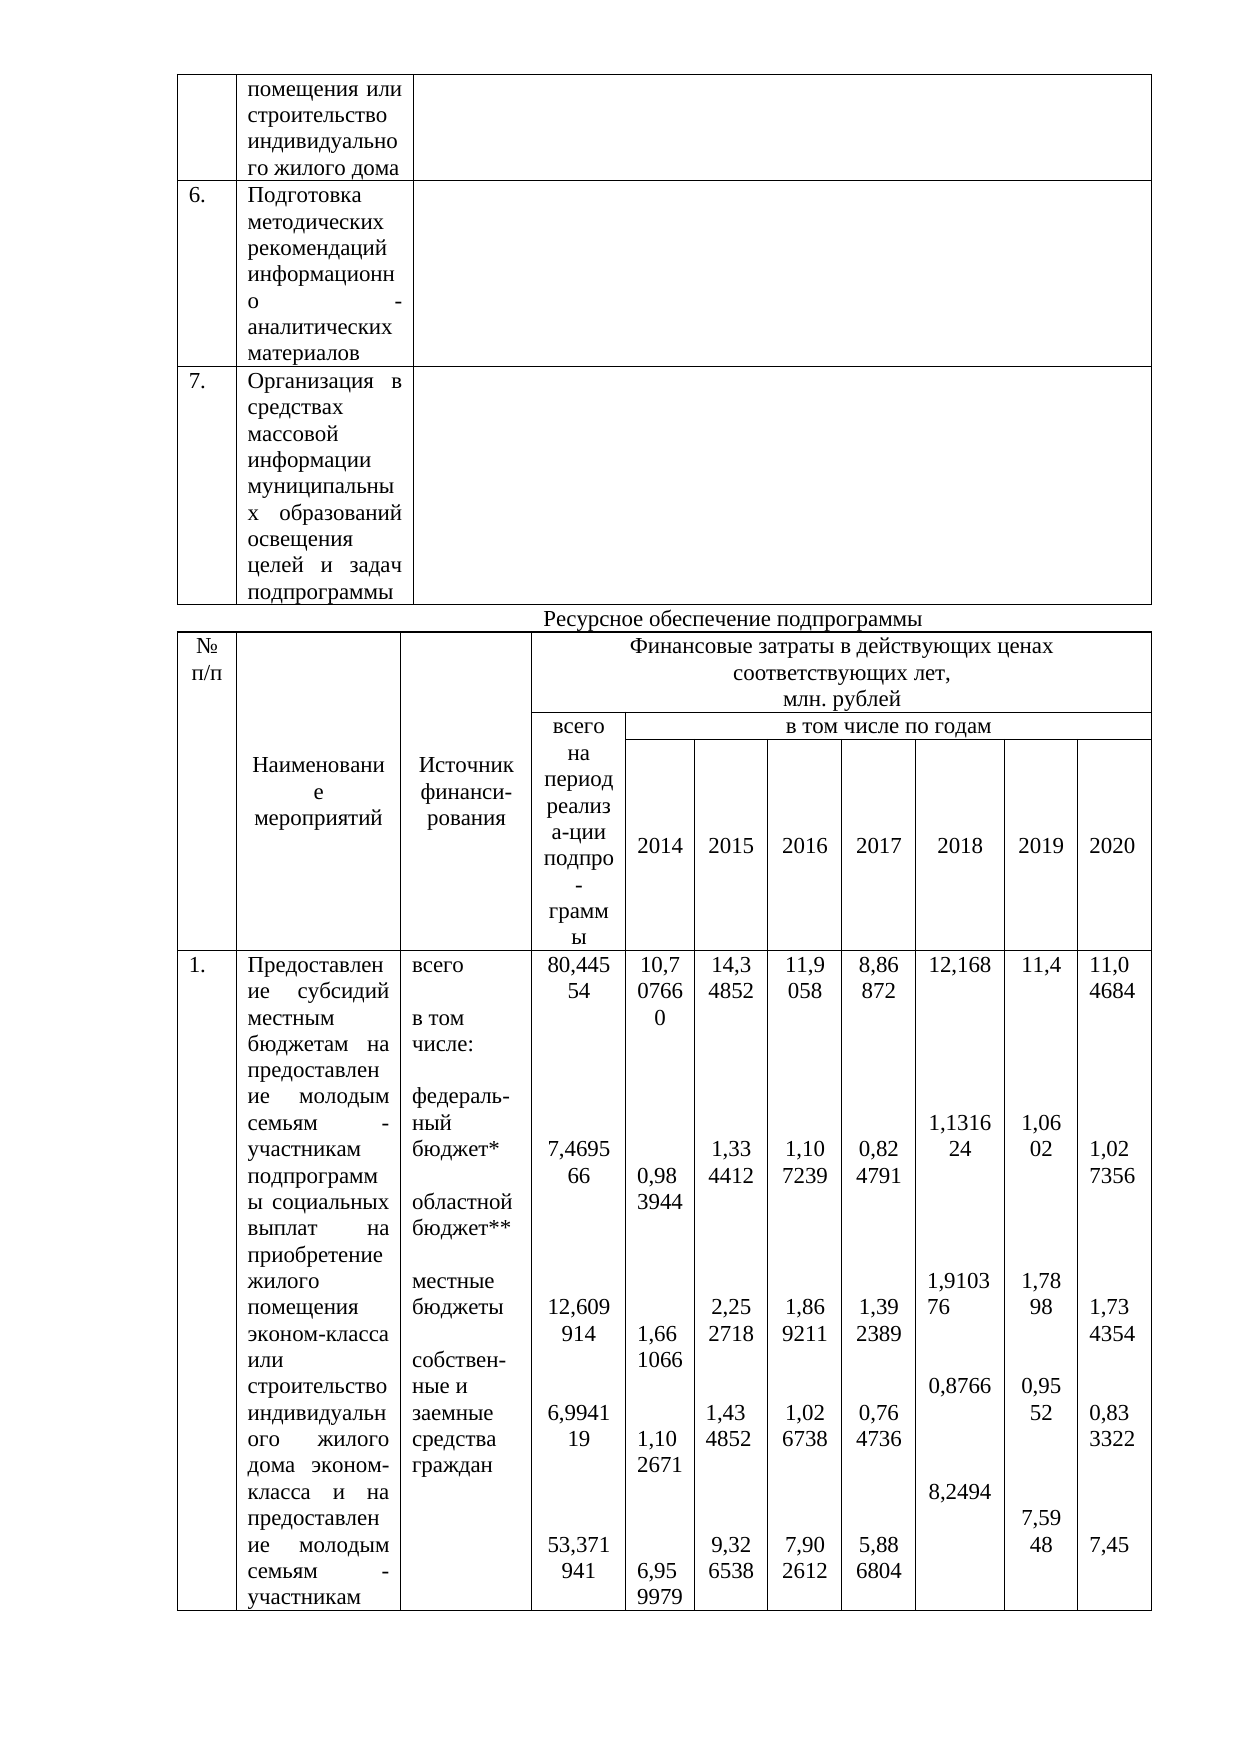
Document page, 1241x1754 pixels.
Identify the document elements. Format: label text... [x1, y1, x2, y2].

table_header Финансовые затраты в действующих ценах соответствующих лет, млн. рублей [532, 633, 1151, 712]
table_cell Подготовка методических рекомендаций информационно - аналитических материалов [237, 181, 413, 366]
table_cell 6. [178, 181, 236, 366]
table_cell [695, 951, 767, 1610]
table_cell 2014 [626, 740, 694, 950]
table_cell в том числе по годам [626, 713, 1151, 739]
table_cell 7. [178, 367, 236, 604]
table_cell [1005, 951, 1077, 1610]
table_header Наименование мероприятий [237, 633, 400, 950]
table_cell 1. [178, 951, 236, 1610]
table_header № п/п [178, 633, 236, 950]
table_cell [626, 951, 694, 1610]
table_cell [842, 951, 915, 1610]
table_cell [768, 951, 841, 1610]
table_header Источник финанси-рования [401, 633, 531, 950]
table_cell 2016 [768, 740, 841, 950]
table_cell 5. [178, 75, 236, 180]
table_cell 2018 [916, 740, 1004, 950]
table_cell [237, 951, 400, 1610]
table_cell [1078, 951, 1151, 1610]
table_cell [414, 75, 1151, 180]
table_cell [414, 367, 1151, 604]
table_cell 2017 [842, 740, 915, 950]
table_cell Организация в средствах массовой информации муниципальных образований освещения целей и задач подпрограммы [237, 367, 413, 604]
table_cell 2015 [695, 740, 767, 950]
table_cell 2019 [1005, 740, 1077, 950]
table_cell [532, 951, 625, 1610]
table_cell 2020 [1078, 740, 1151, 950]
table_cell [237, 75, 413, 180]
table_cell всего на период реализа-ции подпро-граммы [532, 713, 625, 950]
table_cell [916, 951, 1004, 1610]
text Ресурсное обеспечение подпрограммы [177, 605, 1152, 631]
table_cell [414, 181, 1151, 366]
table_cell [401, 951, 531, 1610]
